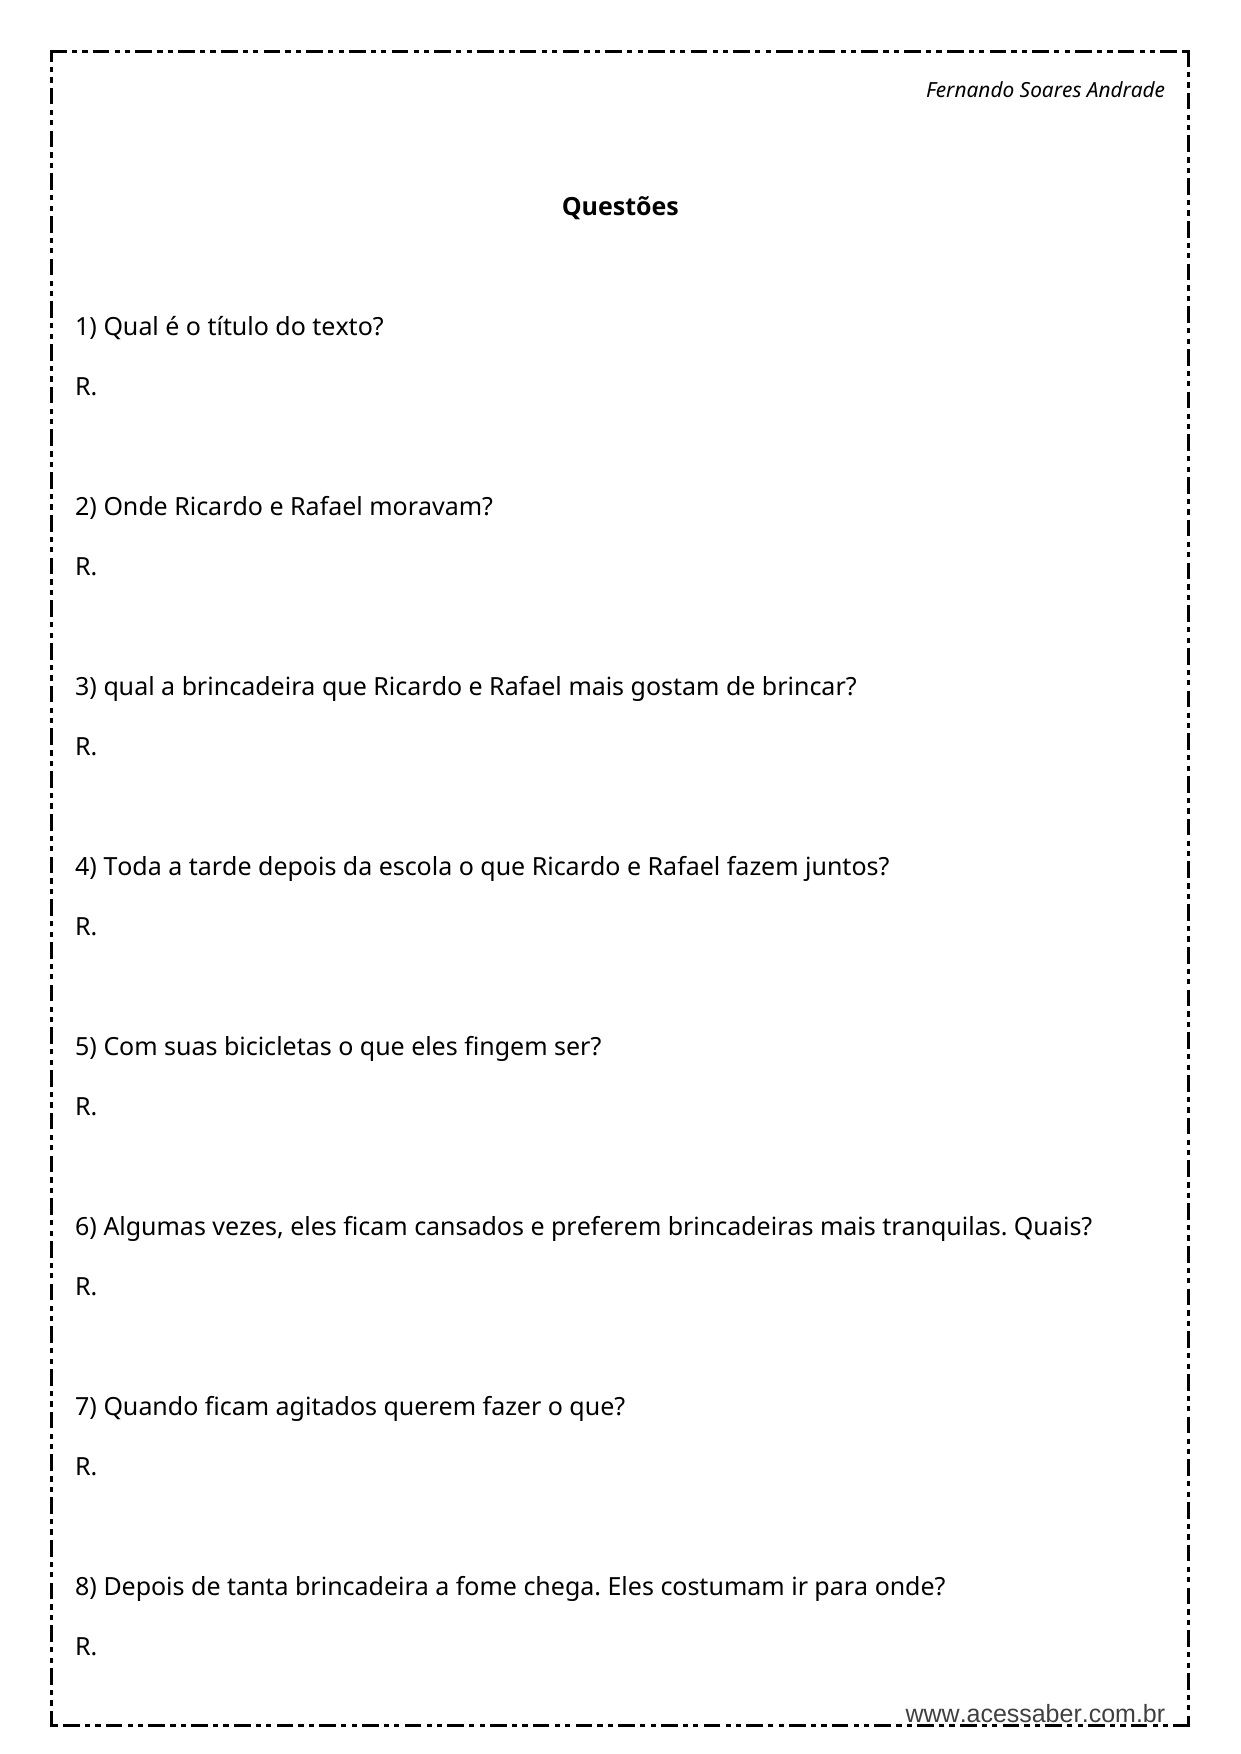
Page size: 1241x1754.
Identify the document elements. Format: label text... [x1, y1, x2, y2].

text R. [75, 1268, 1165, 1302]
text R. [75, 1448, 1165, 1482]
text 2) Onde Ricardo e Rafael moravam? [75, 488, 1165, 522]
text Questões [75, 188, 1165, 222]
text 6) Algumas vezes, eles ficam cansados e preferem brincadeiras mais tranquilas. Quais? [75, 1208, 1165, 1242]
text 5) Com suas bicicletas o que eles fingem ser? [75, 1028, 1165, 1062]
text R. [75, 728, 1165, 762]
text 4) Toda a tarde depois da escola o que Ricardo e Rafael fazem juntos? [75, 848, 1165, 882]
text 7) Quando ficam agitados querem fazer o que? [75, 1388, 1165, 1422]
text 3) qual a brincadeira que Ricardo e Rafael mais gostam de brincar? [75, 668, 1165, 702]
text 1) Qual é o título do texto? [75, 308, 1165, 342]
text R. [75, 908, 1165, 942]
text R. [75, 548, 1165, 582]
text R. [75, 1628, 1165, 1662]
text 8) Depois de tanta brincadeira a fome chega. Eles costumam ir para onde? [75, 1568, 1165, 1602]
text R. [75, 1088, 1165, 1122]
text R. [75, 368, 1165, 402]
text Fernando Soares Andrade [75, 75, 1165, 103]
